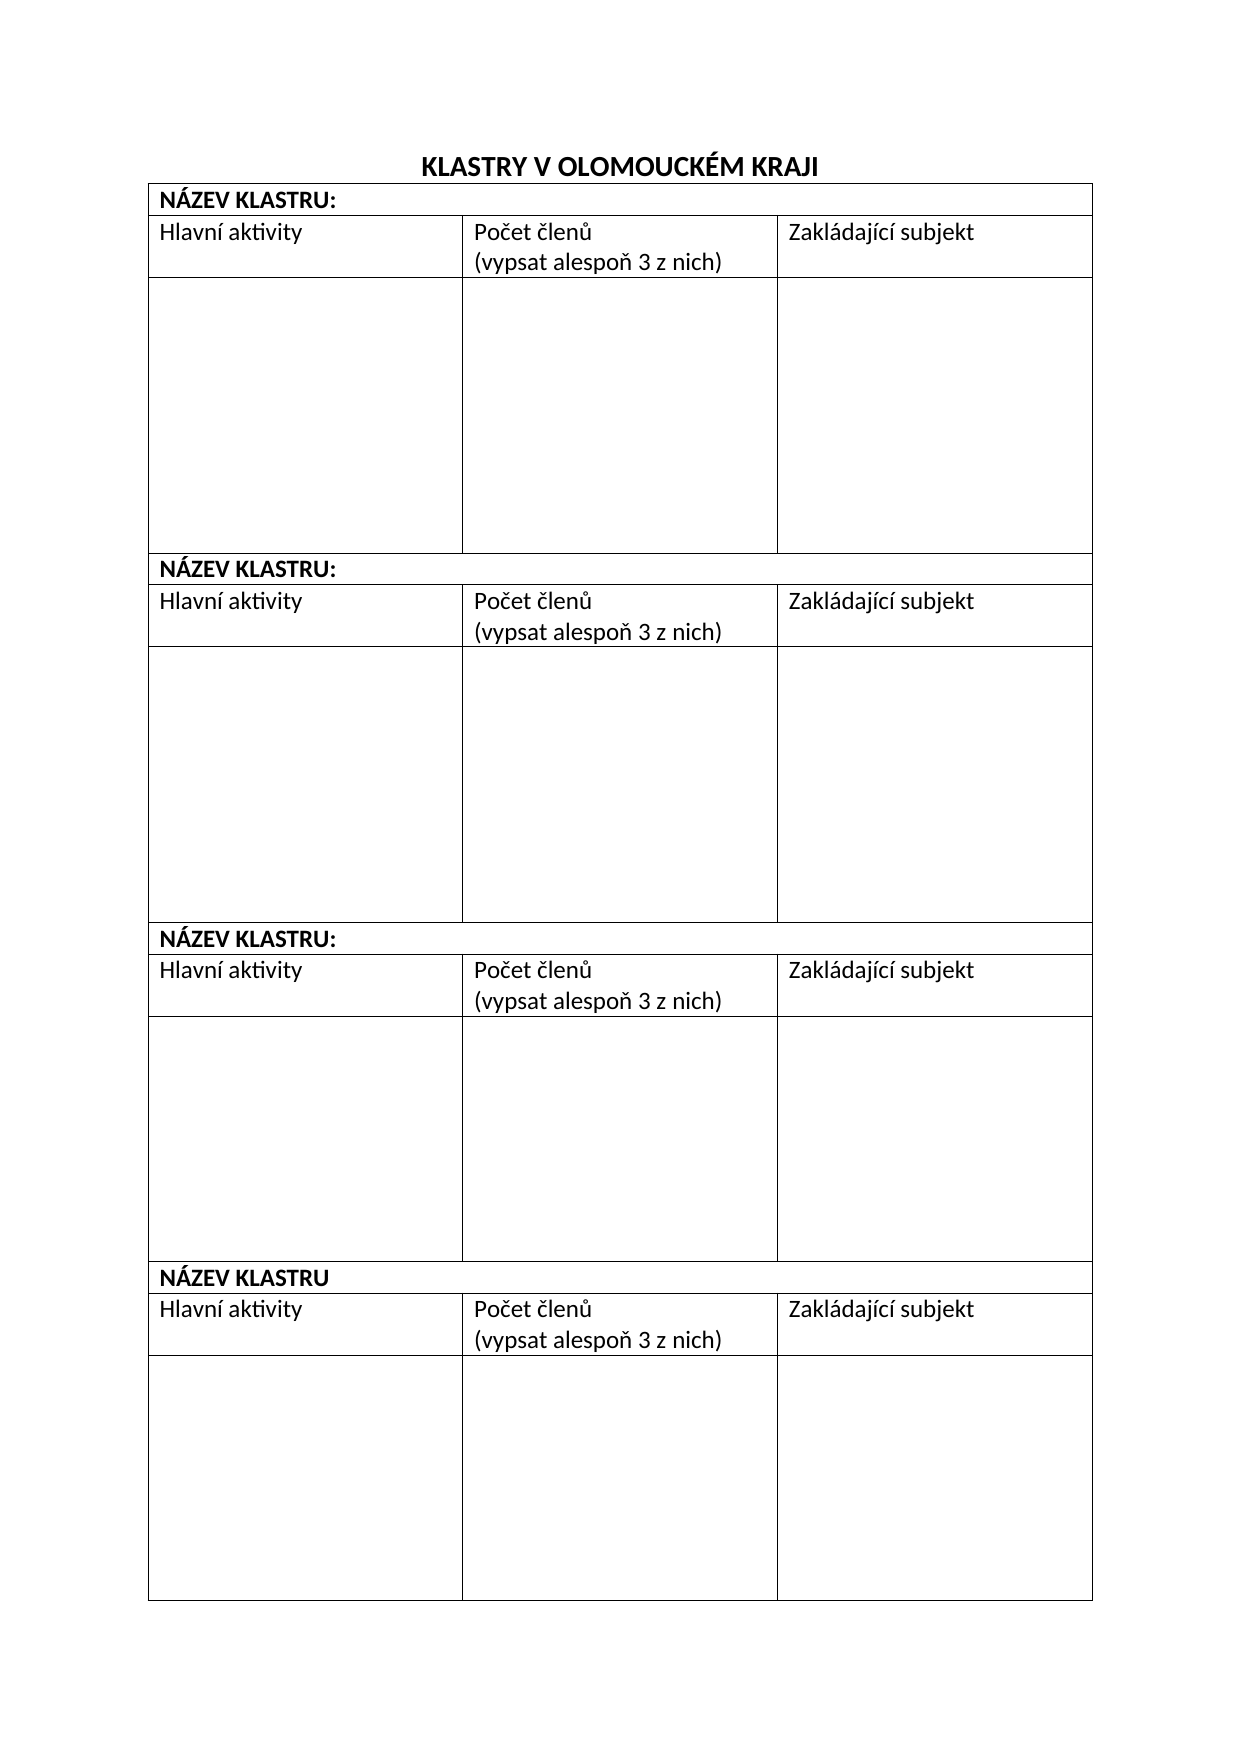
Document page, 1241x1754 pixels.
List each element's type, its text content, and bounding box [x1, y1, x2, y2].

table_cell [463, 1356, 777, 1600]
table_cell [778, 1017, 1092, 1261]
table_cell Počet členů (vypsat alespoň 3 z nich) [463, 1294, 777, 1354]
table_cell Počet členů (vypsat alespoň 3 z nich) [463, 955, 777, 1016]
table_cell Zakládající subjekt [778, 1294, 1092, 1354]
table_cell Počet členů (vypsat alespoň 3 z nich) [463, 216, 777, 277]
table_cell [778, 647, 1092, 922]
table_cell NÁZEV KLASTRU: [149, 923, 1092, 953]
table_cell [149, 278, 462, 553]
table_cell Zakládající subjekt [778, 585, 1092, 646]
table_cell Zakládající subjekt [778, 955, 1092, 1016]
table_cell [778, 1356, 1092, 1600]
table_cell Hlavní aktivity [149, 585, 462, 646]
table_cell NÁZEV KLASTRU [149, 1262, 1092, 1292]
table_cell NÁZEV KLASTRU: [149, 554, 1092, 584]
table_cell Hlavní aktivity [149, 955, 462, 1016]
table_cell Zakládající subjekt [778, 216, 1092, 277]
table_cell [149, 1017, 462, 1261]
table_cell [149, 1356, 462, 1600]
table_cell Počet členů (vypsat alespoň 3 z nich) [463, 585, 777, 646]
table_cell Hlavní aktivity [149, 1294, 462, 1354]
table_cell [463, 278, 777, 553]
table_cell [463, 647, 777, 922]
table_cell [778, 278, 1092, 553]
table_cell [463, 1017, 777, 1261]
table_cell [149, 647, 462, 922]
table_header NÁZEV KLASTRU: [149, 184, 1092, 215]
text KLASTRY V OLOMOUCKÉM KRAJI [148, 148, 1093, 183]
table_cell Hlavní aktivity [149, 216, 462, 277]
